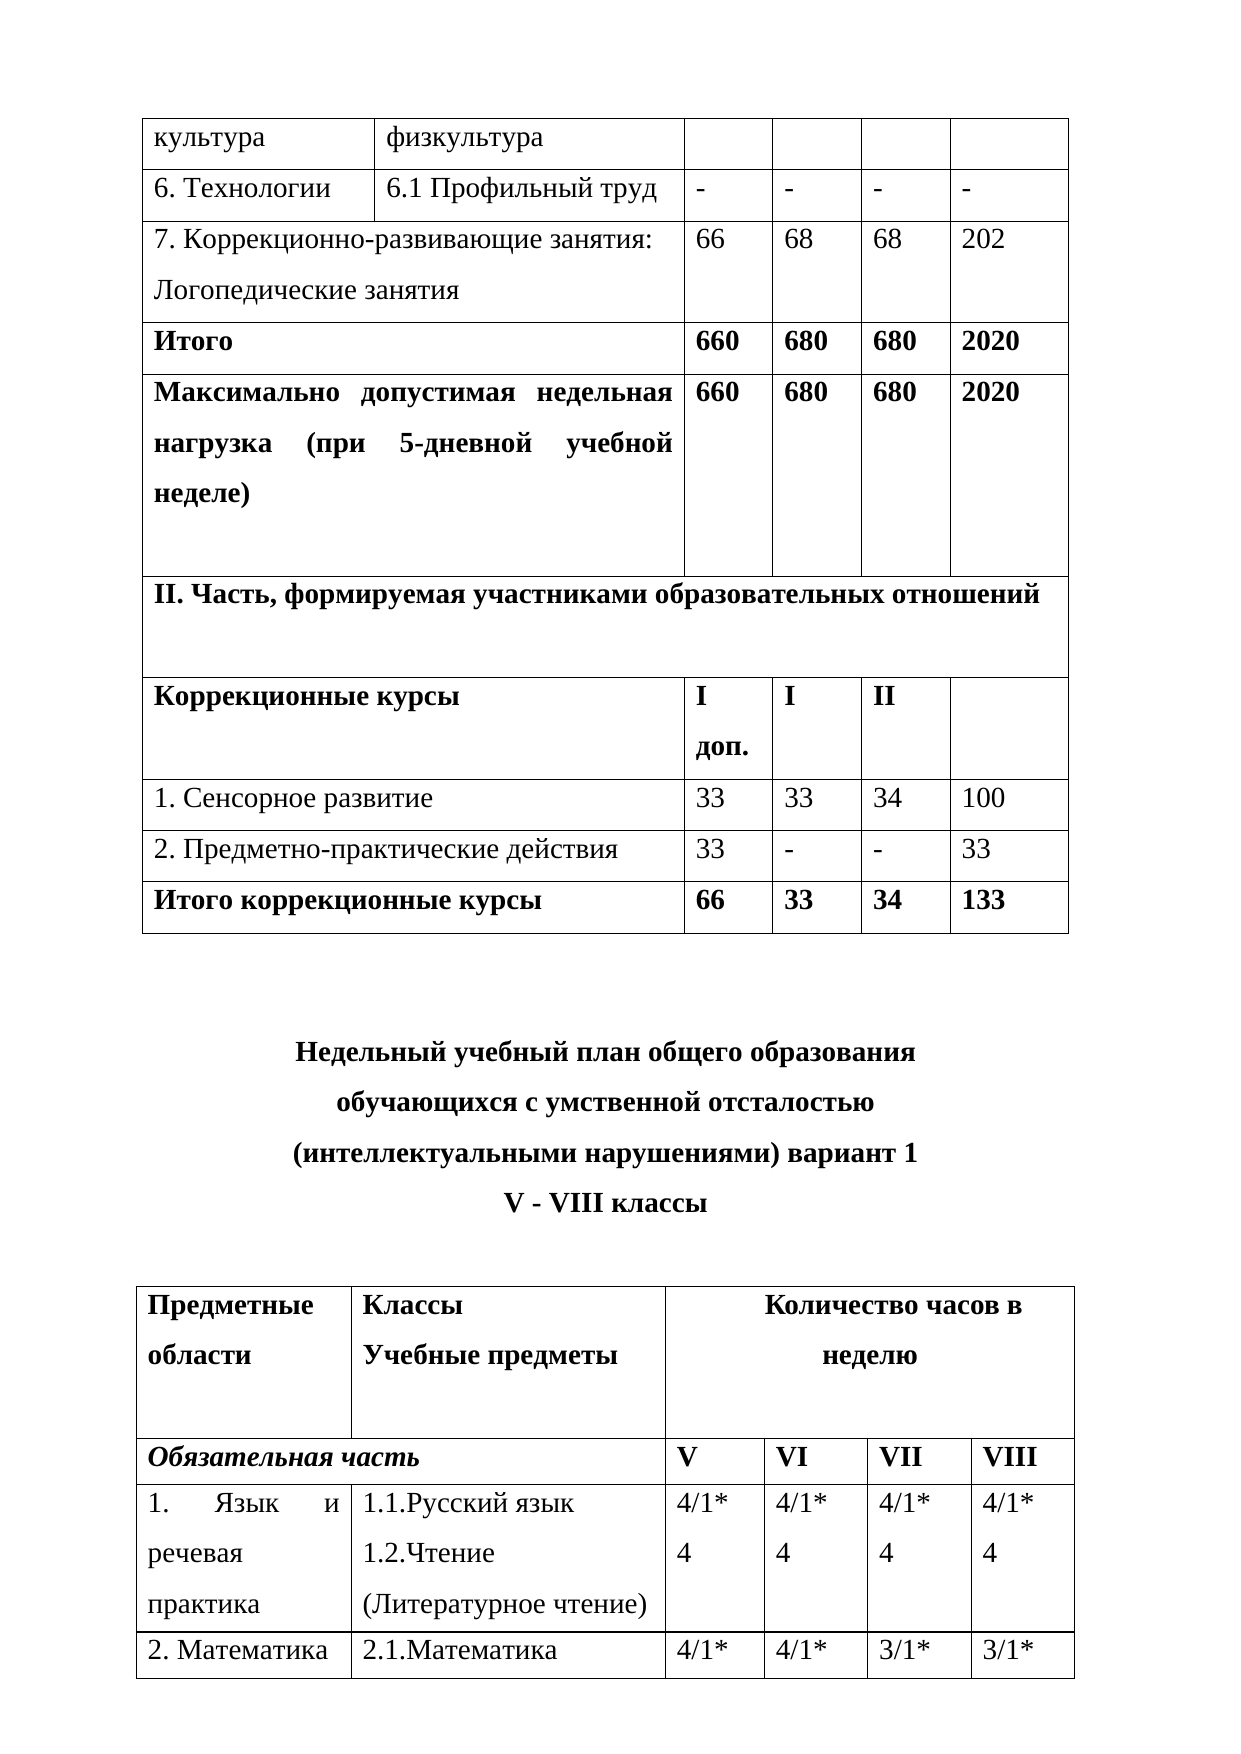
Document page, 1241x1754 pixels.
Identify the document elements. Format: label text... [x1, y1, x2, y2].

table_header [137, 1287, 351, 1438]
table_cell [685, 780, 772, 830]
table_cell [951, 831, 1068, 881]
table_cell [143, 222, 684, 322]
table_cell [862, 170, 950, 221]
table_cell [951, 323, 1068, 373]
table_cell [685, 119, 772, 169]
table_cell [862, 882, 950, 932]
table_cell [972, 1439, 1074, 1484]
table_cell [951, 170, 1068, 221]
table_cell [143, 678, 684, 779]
text V - VIII классы [118, 1185, 1093, 1219]
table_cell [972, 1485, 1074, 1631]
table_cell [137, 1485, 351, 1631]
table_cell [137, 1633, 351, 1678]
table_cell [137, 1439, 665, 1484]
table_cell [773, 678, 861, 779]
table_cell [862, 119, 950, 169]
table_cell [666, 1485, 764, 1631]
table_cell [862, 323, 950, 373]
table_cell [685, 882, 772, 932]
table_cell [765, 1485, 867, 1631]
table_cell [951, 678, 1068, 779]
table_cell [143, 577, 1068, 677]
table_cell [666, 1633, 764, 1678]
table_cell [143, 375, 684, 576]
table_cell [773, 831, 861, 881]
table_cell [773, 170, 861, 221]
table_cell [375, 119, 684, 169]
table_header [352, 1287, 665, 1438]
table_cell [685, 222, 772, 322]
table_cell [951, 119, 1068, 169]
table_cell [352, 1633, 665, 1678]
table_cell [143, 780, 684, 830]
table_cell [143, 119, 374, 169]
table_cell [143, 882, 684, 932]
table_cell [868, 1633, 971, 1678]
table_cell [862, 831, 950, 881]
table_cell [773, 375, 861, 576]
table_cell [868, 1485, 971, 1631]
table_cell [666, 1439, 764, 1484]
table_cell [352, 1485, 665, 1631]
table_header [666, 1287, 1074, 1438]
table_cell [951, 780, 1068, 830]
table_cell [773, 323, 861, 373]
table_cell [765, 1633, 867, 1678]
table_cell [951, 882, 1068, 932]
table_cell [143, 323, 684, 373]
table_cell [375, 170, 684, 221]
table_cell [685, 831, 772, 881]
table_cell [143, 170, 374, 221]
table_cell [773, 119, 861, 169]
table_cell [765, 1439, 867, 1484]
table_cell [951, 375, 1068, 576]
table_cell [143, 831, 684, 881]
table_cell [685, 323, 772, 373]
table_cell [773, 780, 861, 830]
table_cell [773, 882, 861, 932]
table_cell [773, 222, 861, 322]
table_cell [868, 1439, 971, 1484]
text обучающихся с умственной отсталостью [118, 1084, 1093, 1118]
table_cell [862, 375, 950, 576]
text (интеллектуальными нарушениями) вариант 1 [118, 1135, 1093, 1168]
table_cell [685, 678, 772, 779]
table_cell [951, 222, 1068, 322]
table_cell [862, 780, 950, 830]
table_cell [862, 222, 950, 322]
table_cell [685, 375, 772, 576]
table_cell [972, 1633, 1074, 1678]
text Недельный учебный план общего образования [118, 1034, 1093, 1068]
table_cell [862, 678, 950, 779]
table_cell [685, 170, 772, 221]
